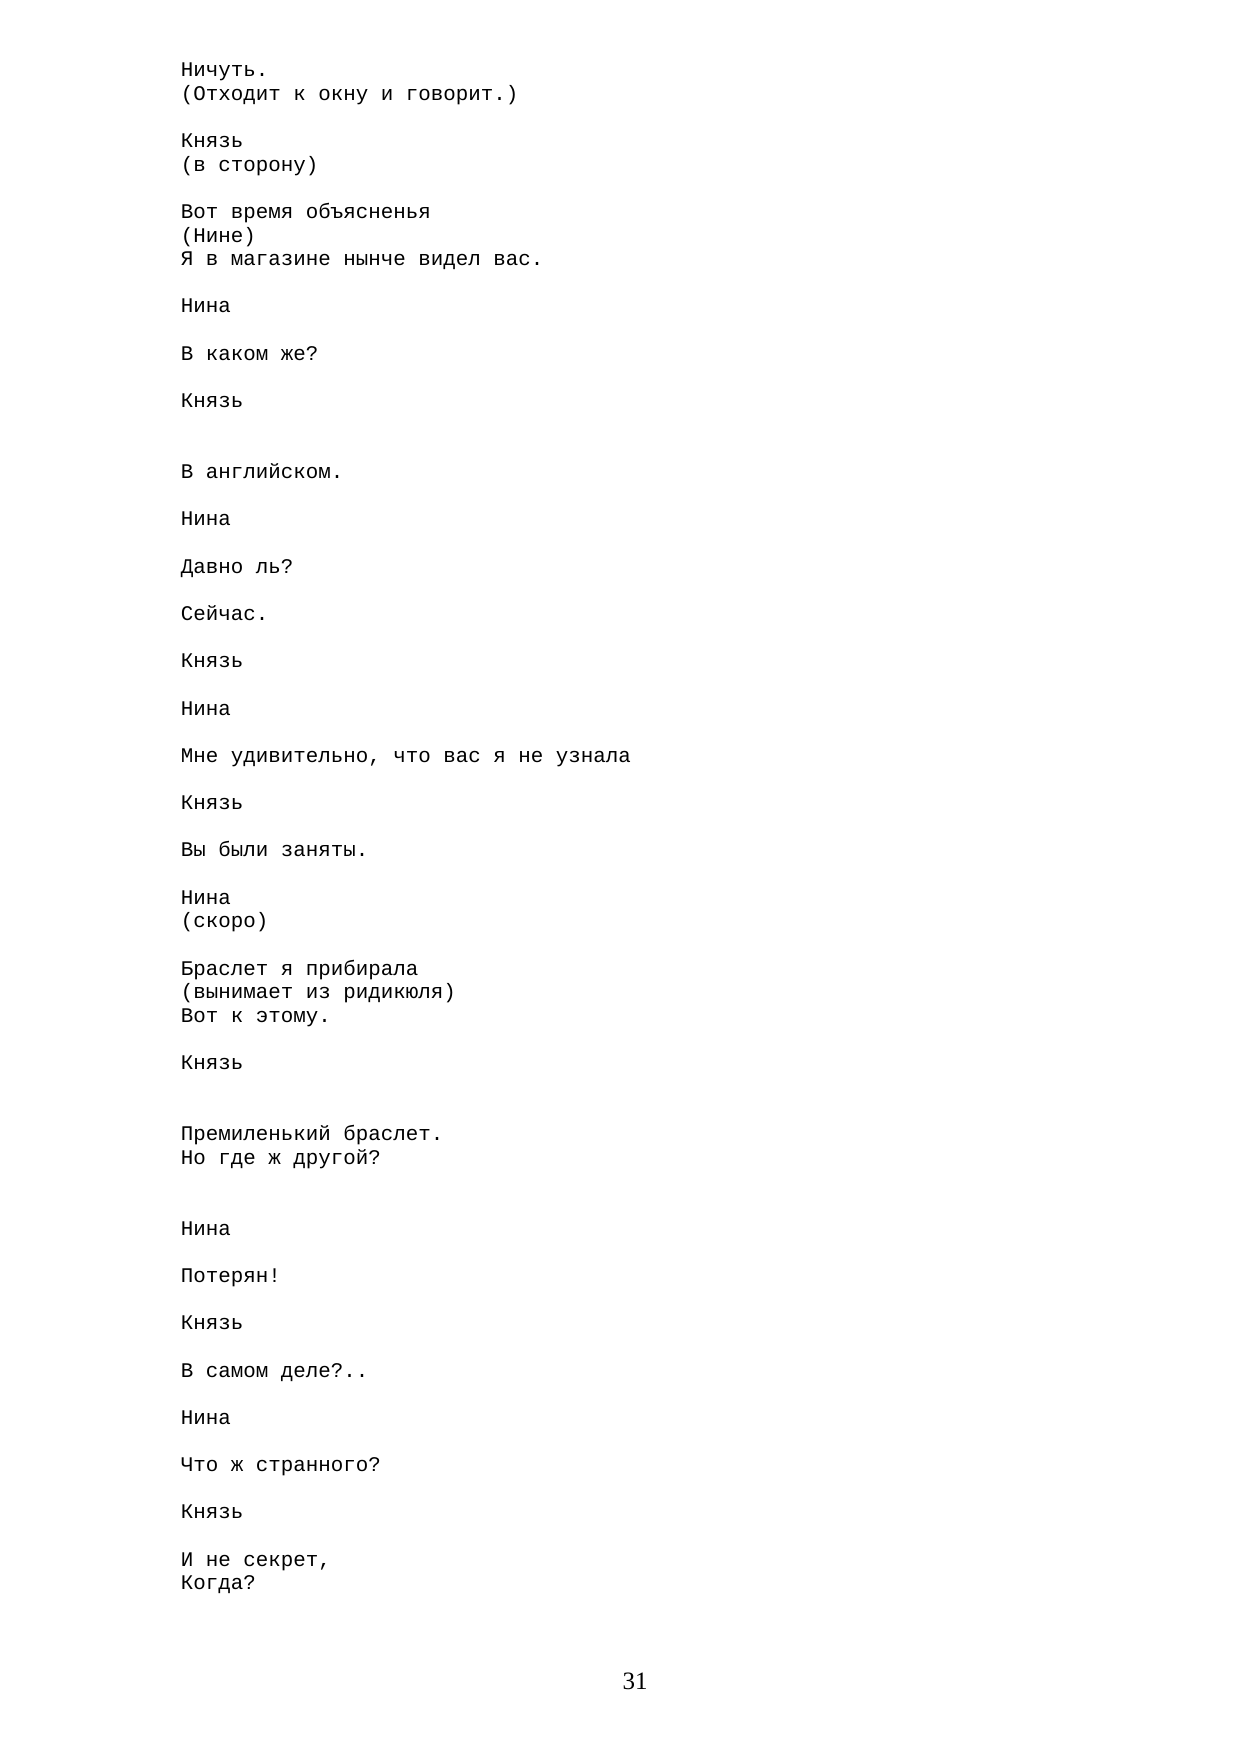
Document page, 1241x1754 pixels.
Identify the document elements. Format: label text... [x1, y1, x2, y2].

text В английском. [118, 461, 1152, 485]
text И не секрет, [118, 1549, 1152, 1572]
text Вы были заняты. [118, 839, 1152, 863]
text Что ж странного? [118, 1454, 1152, 1478]
text Мне удивительно, что вас я не узнала [118, 745, 1152, 768]
text Вот к этому. [118, 1005, 1152, 1028]
text Нина [118, 697, 1152, 721]
text Браслет я прибирала [118, 958, 1152, 981]
text (скоро) [118, 910, 1152, 934]
text (Нине) [118, 224, 1152, 248]
text Нина [118, 508, 1152, 532]
text В самом деле?.. [118, 1359, 1152, 1383]
text Князь [118, 1501, 1152, 1525]
text В каком же? [118, 343, 1152, 366]
text Давно ль? [118, 556, 1152, 579]
text Нина [118, 1218, 1152, 1241]
text Премиленький браслет. [118, 1123, 1152, 1147]
text Князь [118, 650, 1152, 674]
text Князь [118, 792, 1152, 816]
text Когда? [118, 1572, 1152, 1596]
text Я в магазине нынче видел вас. [118, 248, 1152, 272]
text Князь [118, 130, 1152, 154]
text Князь [118, 1052, 1152, 1076]
text (в сторону) [118, 154, 1152, 177]
text Князь [118, 1312, 1152, 1336]
text Ничуть. [118, 59, 1152, 83]
text Нина [118, 296, 1152, 319]
text (Отходит к окну и говорит.) [118, 83, 1152, 106]
text Князь [118, 390, 1152, 414]
text Нина [118, 887, 1152, 910]
text Потерян! [118, 1265, 1152, 1289]
text Нина [118, 1407, 1152, 1431]
text Вот время объясненья [118, 201, 1152, 224]
text (вынимает из ридикюля) [118, 981, 1152, 1005]
text Сейчас. [118, 603, 1152, 627]
text Но где ж другой? [118, 1147, 1152, 1170]
